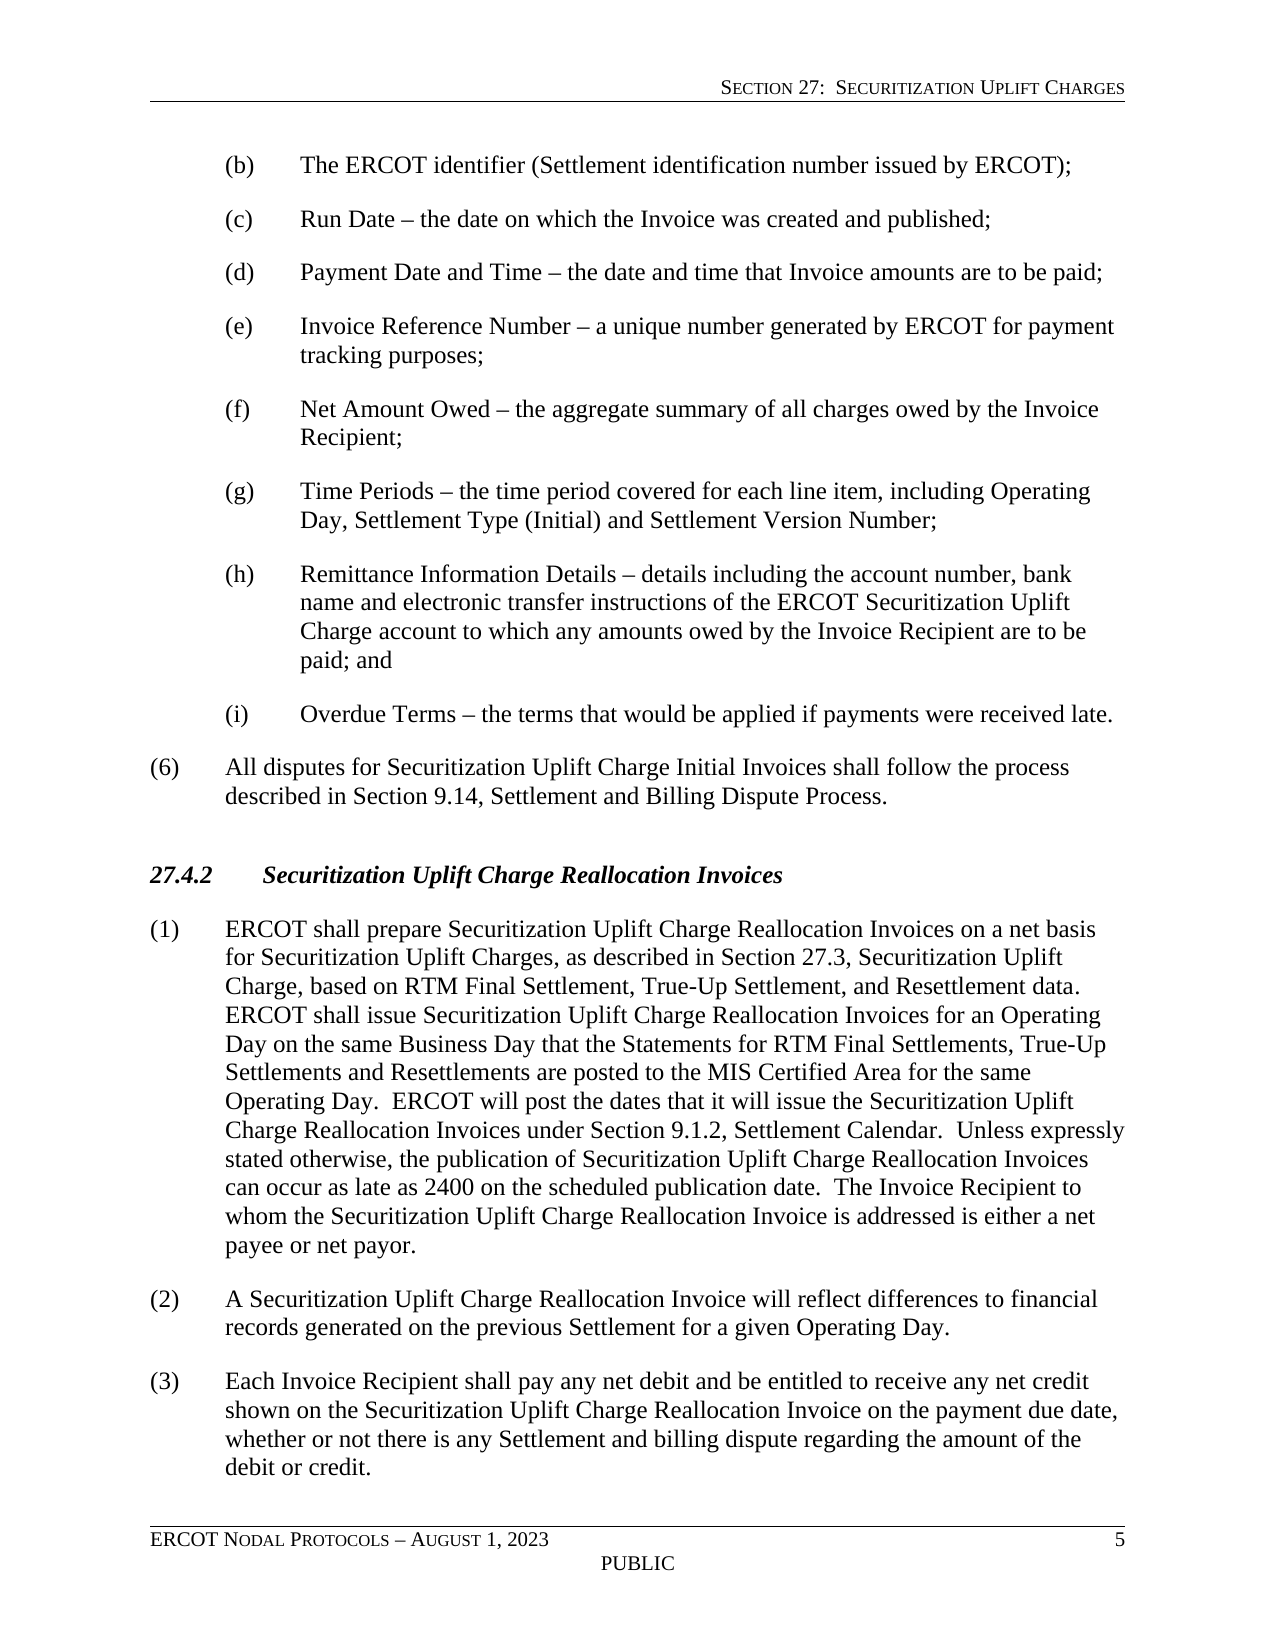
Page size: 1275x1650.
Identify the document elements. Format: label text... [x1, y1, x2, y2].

text (i) Overdue Terms – the terms that would be applied if payments were received late. [225, 699, 1125, 727]
text (2) A Securitization Uplift Charge Reallocation Invoice will reflect differences to financial records generated on the previous Settlement for a given Operating Day. [150, 1284, 1125, 1341]
text (d) Payment Date and Time – the date and time that Invoice amounts are to be paid; [225, 257, 1125, 286]
text (6) All disputes for Securitization Uplift Charge Initial Invoices shall follow the process described in Section 9.14, Settlement and Billing Dispute Process. [150, 752, 1125, 810]
text (g) Time Periods – the time period covered for each line item, including Operating Day, Settlement Type (Initial) and Settlement Version Number; [225, 476, 1125, 534]
text (1) ERCOT shall prepare Securitization Uplift Charge Reallocation Invoices on a net basis for Securitization Uplift Charges, as described in Section 27.3, Securitization Uplift Charge, based on RTM Final Settlement, True-Up Settlement, and Resettlement data. ERCOT shall issue Securitization Uplift Charge Reallocation Invoices for an Operating Day on the same Business Day that the Statements for RTM Final Settlements, True-Up Settlements and Resettlements are posted to the MIS Certified Area for the same Operating Day. ERCOT will post the dates that it will issue the Securitization Uplift Charge Reallocation Invoices under Section 9.1.2, Settlement Calendar. Unless expressly stated otherwise, the publication of Securitization Uplift Charge Reallocation Invoices can occur as late as 2400 on the scheduled publication date. The Invoice Recipient to whom the Securitization Uplift Charge Reallocation Invoice is addressed is either a net payee or net payor. [150, 914, 1125, 1259]
text (3) Each Invoice Recipient shall pay any net debit and be entitled to receive any net credit shown on the Securitization Uplift Charge Reallocation Invoice on the payment due date, whether or not there is any Settlement and billing dispute regarding the amount of the debit or credit. [150, 1366, 1125, 1481]
text (h) Remittance Information Details – details including the account number, bank name and electronic transfer instructions of the ERCOT Securitization Uplift Charge account to which any amounts owed by the Invoice Recipient are to be paid; and [225, 559, 1125, 674]
text (e) Invoice Reference Number – a unique number generated by ERCOT for payment tracking purposes; [225, 311, 1125, 369]
text (f) Net Amount Owed – the aggregate summary of all charges owed by the Invoice Recipient; [225, 394, 1125, 451]
text (c) Run Date – the date on which the Invoice was created and published; [225, 204, 1125, 232]
text (b) The ERCOT identifier (Settlement identification number issued by ERCOT); [225, 150, 1125, 179]
text 27.4.2 Securitization Uplift Charge Reallocation Invoices [150, 860, 1125, 889]
